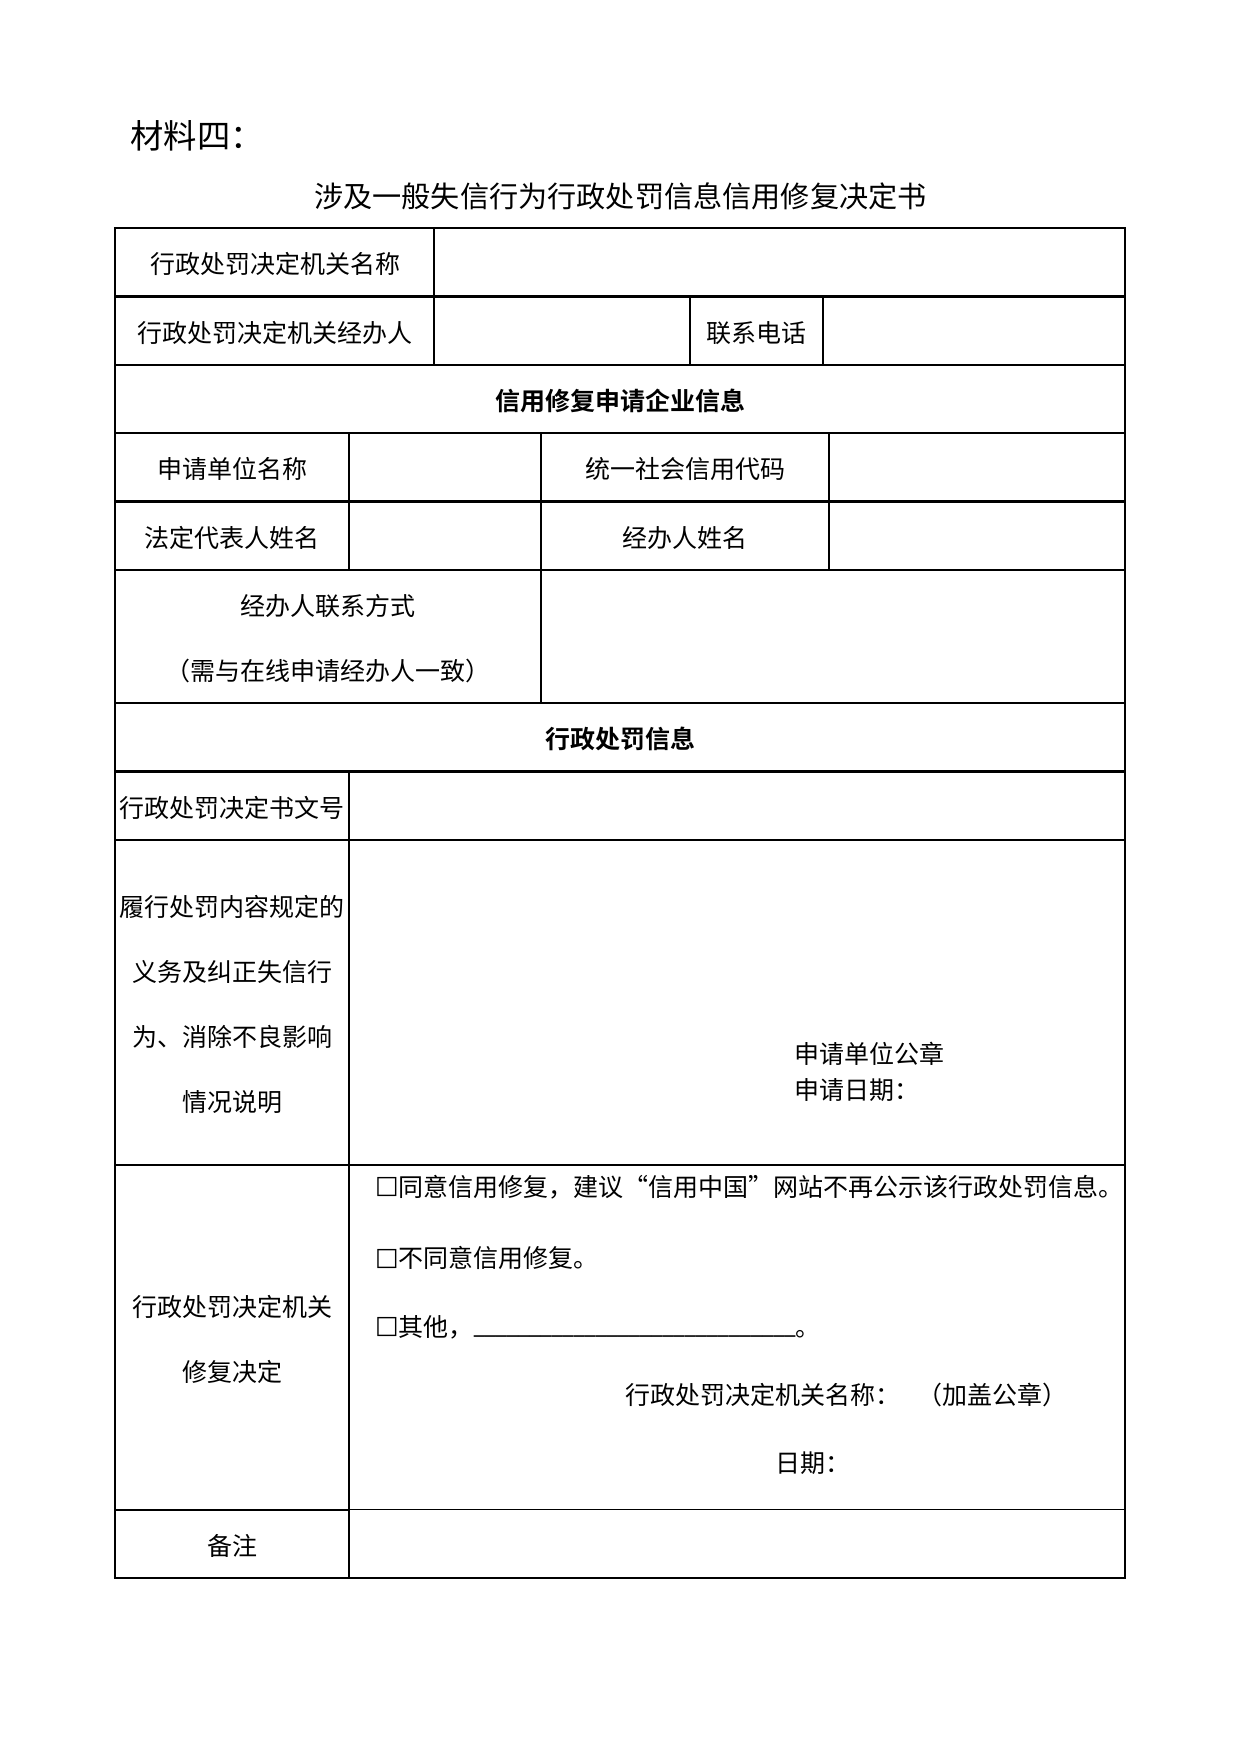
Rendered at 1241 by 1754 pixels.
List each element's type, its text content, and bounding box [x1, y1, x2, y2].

table_cell [350, 503, 540, 569]
text 涉及一般失信行为行政处罚信息信用修复决定书 [112, 162, 1128, 227]
table_cell 经办人联系方式 （需与在线申请经办人一致） [116, 571, 540, 702]
table_cell 联系电话 [691, 298, 822, 364]
table_cell 日期： [350, 1440, 1124, 1509]
table_cell 履行处罚内容规定的义务及纠正失信行为、消除不良影响 情况说明 [116, 841, 348, 1164]
table_cell 法定代表人姓名 [116, 503, 348, 569]
table_cell [830, 503, 1124, 569]
table_cell [350, 773, 1124, 839]
table_cell 行政处罚决定机关 修复决定 [116, 1166, 348, 1509]
table_cell 行政处罚信息 [116, 704, 1124, 770]
table_cell □同意信用修复，建议“信用中国”网站不再公示该行政处罚信息。 [350, 1166, 1124, 1235]
table_cell [350, 841, 1124, 1164]
table_header 行政处罚决定机关名称 [116, 229, 433, 295]
table_cell 行政处罚决定机关名称： （加盖公章） [350, 1372, 1124, 1440]
table_cell 统一社会信用代码 [542, 434, 828, 500]
table_cell 信用修复申请企业信息 [116, 366, 1124, 432]
table_cell 申请单位名称 [116, 434, 348, 500]
table_cell 行政处罚决定机关经办人 [116, 298, 433, 364]
table_cell [350, 434, 540, 500]
table_cell 经办人姓名 [542, 503, 828, 569]
table_cell [542, 571, 1124, 702]
table_cell [824, 298, 1124, 364]
table_header [435, 229, 1124, 295]
table_cell [435, 298, 689, 364]
table_cell [350, 1510, 1124, 1577]
table_cell 备注 [116, 1511, 348, 1577]
table_cell □其他，_____________________________。 [350, 1304, 1124, 1372]
table_cell 行政处罚决定书文号 [116, 773, 348, 839]
table_cell □不同意信用修复。 [350, 1235, 1124, 1304]
table_cell [830, 434, 1124, 500]
